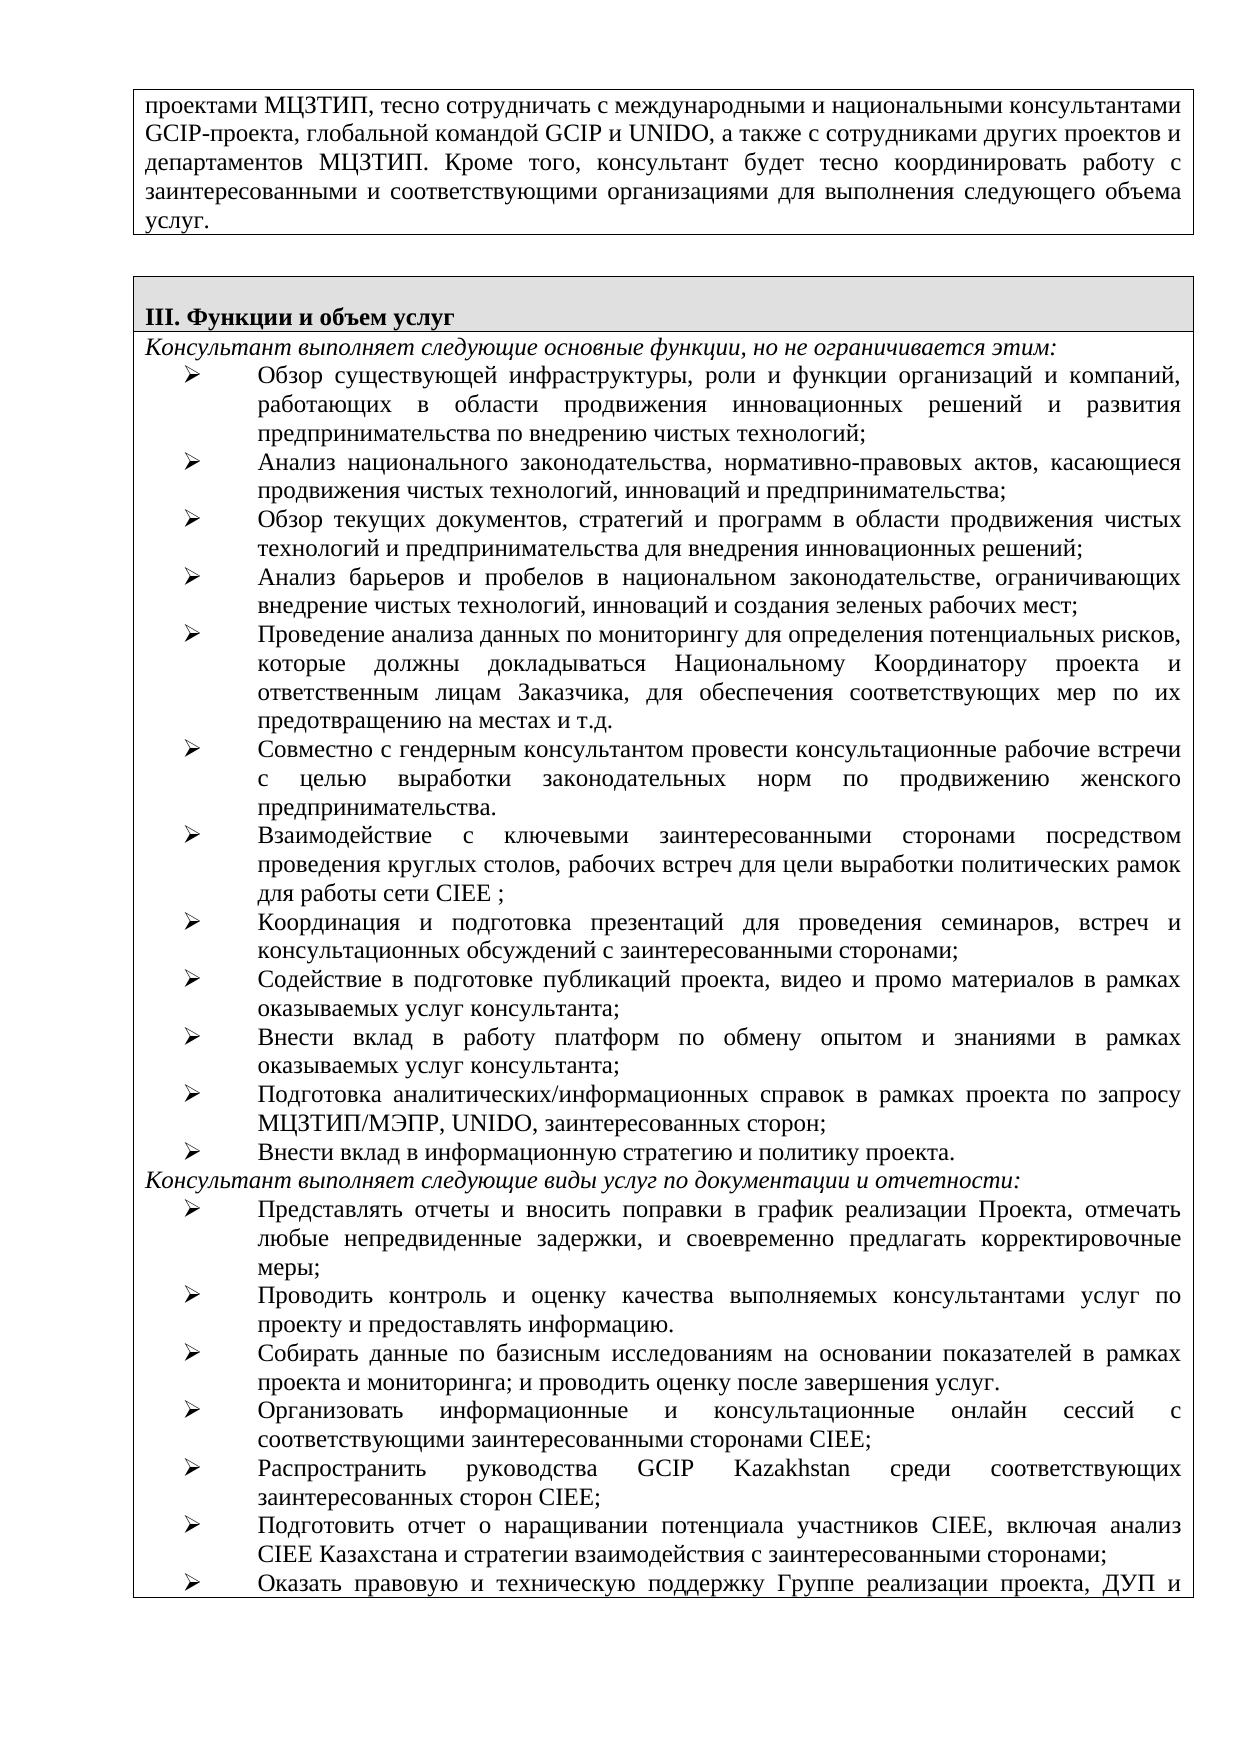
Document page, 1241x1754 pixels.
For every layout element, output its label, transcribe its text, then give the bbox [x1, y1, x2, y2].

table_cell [134, 90, 1193, 233]
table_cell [134, 332, 1193, 1597]
table_header III. Функции и объем услуг [134, 277, 1193, 331]
